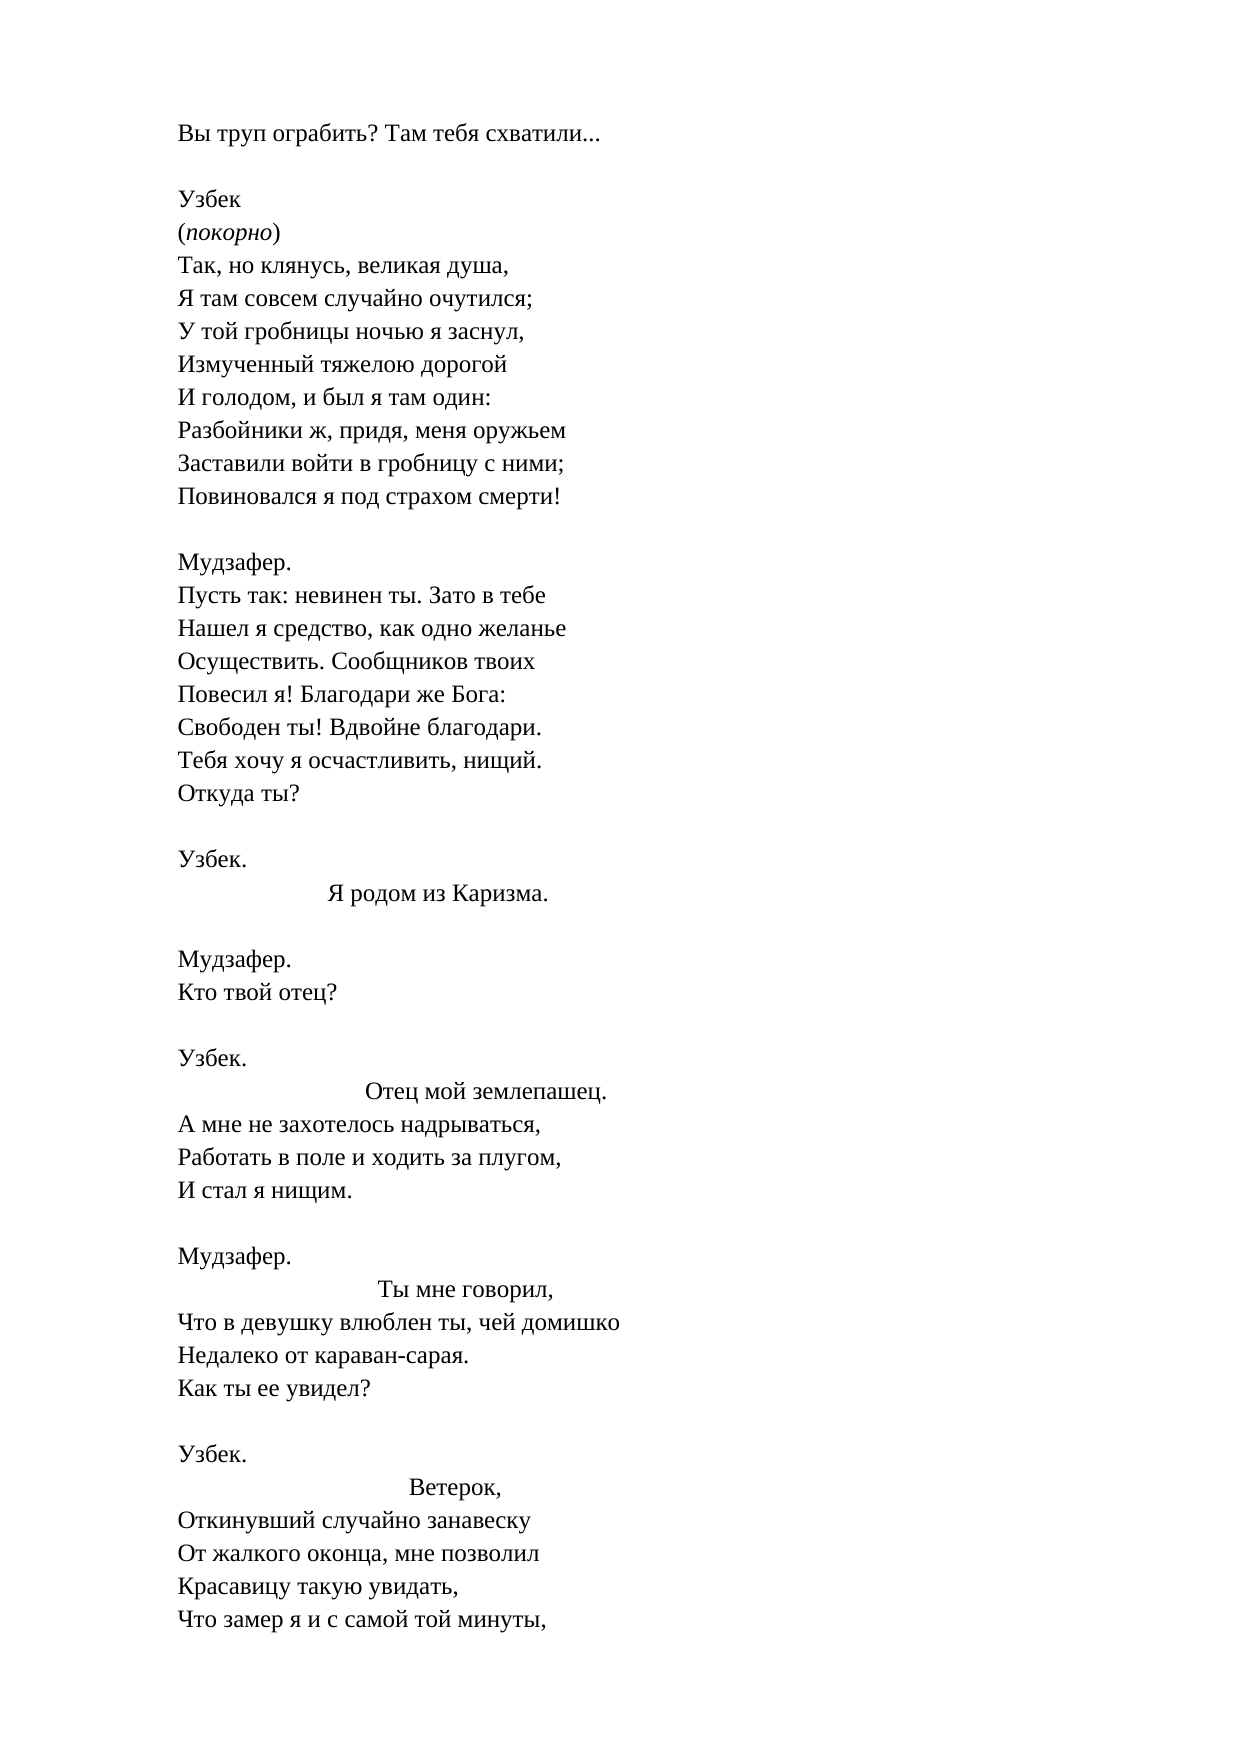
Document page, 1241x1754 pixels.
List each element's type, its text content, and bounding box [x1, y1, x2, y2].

text Узбек [177, 184, 1152, 213]
text Тебя хочу я осчастливить, нищий. [177, 746, 1152, 774]
text От жалкого оконца, мне позволил [177, 1538, 1152, 1567]
text Узбек. [177, 844, 1152, 873]
text Ветерок, [177, 1472, 1152, 1501]
text Пусть так: невинен ты. Зато в тебе [177, 580, 1152, 609]
text (покорно) [177, 217, 1152, 246]
text Так, но клянусь, великая душа, [177, 250, 1152, 279]
text Повиновался я под страхом смерти! [177, 481, 1152, 510]
text Свободен ты! Вдвойне благодари. [177, 712, 1152, 741]
text Мудзафер. [177, 547, 1152, 576]
text Осуществить. Сообщников твоих [177, 646, 1152, 675]
text Откуда ты? [177, 778, 1152, 807]
text Как ты ее увидел? [177, 1373, 1152, 1402]
text Что в девушку влюблен ты, чей домишко [177, 1307, 1152, 1336]
text Узбек. [177, 1439, 1152, 1468]
text Красавицу такую увидать, [177, 1571, 1152, 1600]
text Что замер я и с самой той минуты, [177, 1604, 1152, 1633]
text Работать в поле и ходить за плугом, [177, 1142, 1152, 1171]
text А мне не захотелось надрываться, [177, 1109, 1152, 1137]
text Измученный тяжелою дорогой [177, 349, 1152, 378]
text У той гробницы ночью я заснул, [177, 316, 1152, 345]
text Недалеко от караван-сарая. [177, 1340, 1152, 1369]
text И голодом, и был я там один: [177, 382, 1152, 411]
text Узбек. [177, 1043, 1152, 1071]
text Я родом из Каризма. [177, 878, 1152, 906]
text Мудзафер. [177, 1241, 1152, 1269]
text Вы труп ограбить? Там тебя схватили... [177, 118, 1152, 147]
text Откинувший случайно занавеску [177, 1505, 1152, 1534]
text Нашел я средство, как одно желанье [177, 613, 1152, 642]
text И стал я нищим. [177, 1175, 1152, 1203]
text Кто твой отец? [177, 977, 1152, 1005]
text Я там совсем случайно очутился; [177, 283, 1152, 312]
text Мудзафер. [177, 944, 1152, 972]
text Ты мне говорил, [177, 1274, 1152, 1303]
text Разбойники ж, придя, меня оружьем [177, 415, 1152, 444]
text Повесил я! Благодари же Бога: [177, 679, 1152, 708]
text Заставили войти в гробницу с ними; [177, 448, 1152, 477]
text Отец мой землепашец. [177, 1076, 1152, 1104]
